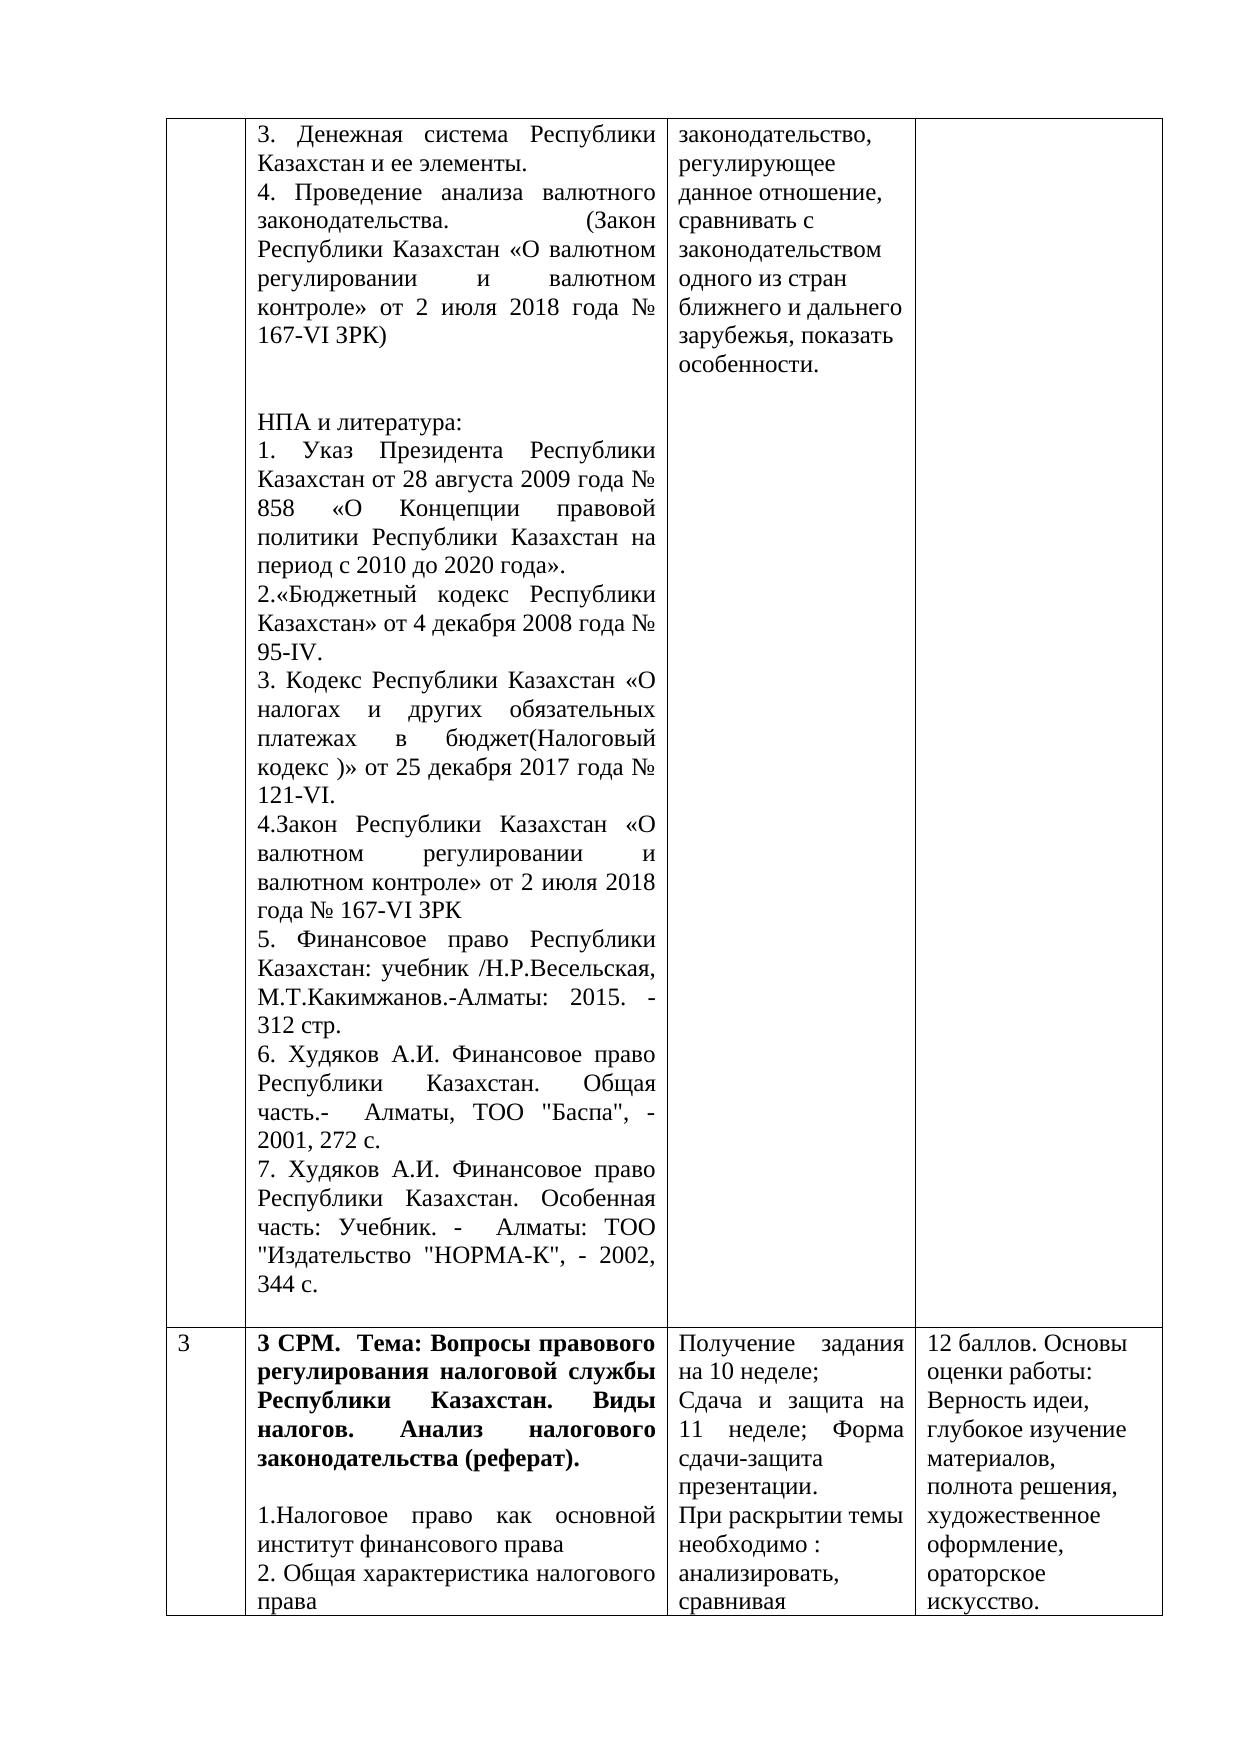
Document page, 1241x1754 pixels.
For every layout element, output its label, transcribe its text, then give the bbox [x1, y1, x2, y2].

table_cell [246, 119, 667, 1327]
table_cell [668, 119, 915, 1327]
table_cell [916, 119, 1162, 1327]
table_cell 2 [167, 119, 245, 1327]
table_cell 3 [167, 1328, 245, 1615]
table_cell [668, 1328, 915, 1615]
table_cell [916, 1328, 1162, 1615]
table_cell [246, 1328, 667, 1615]
